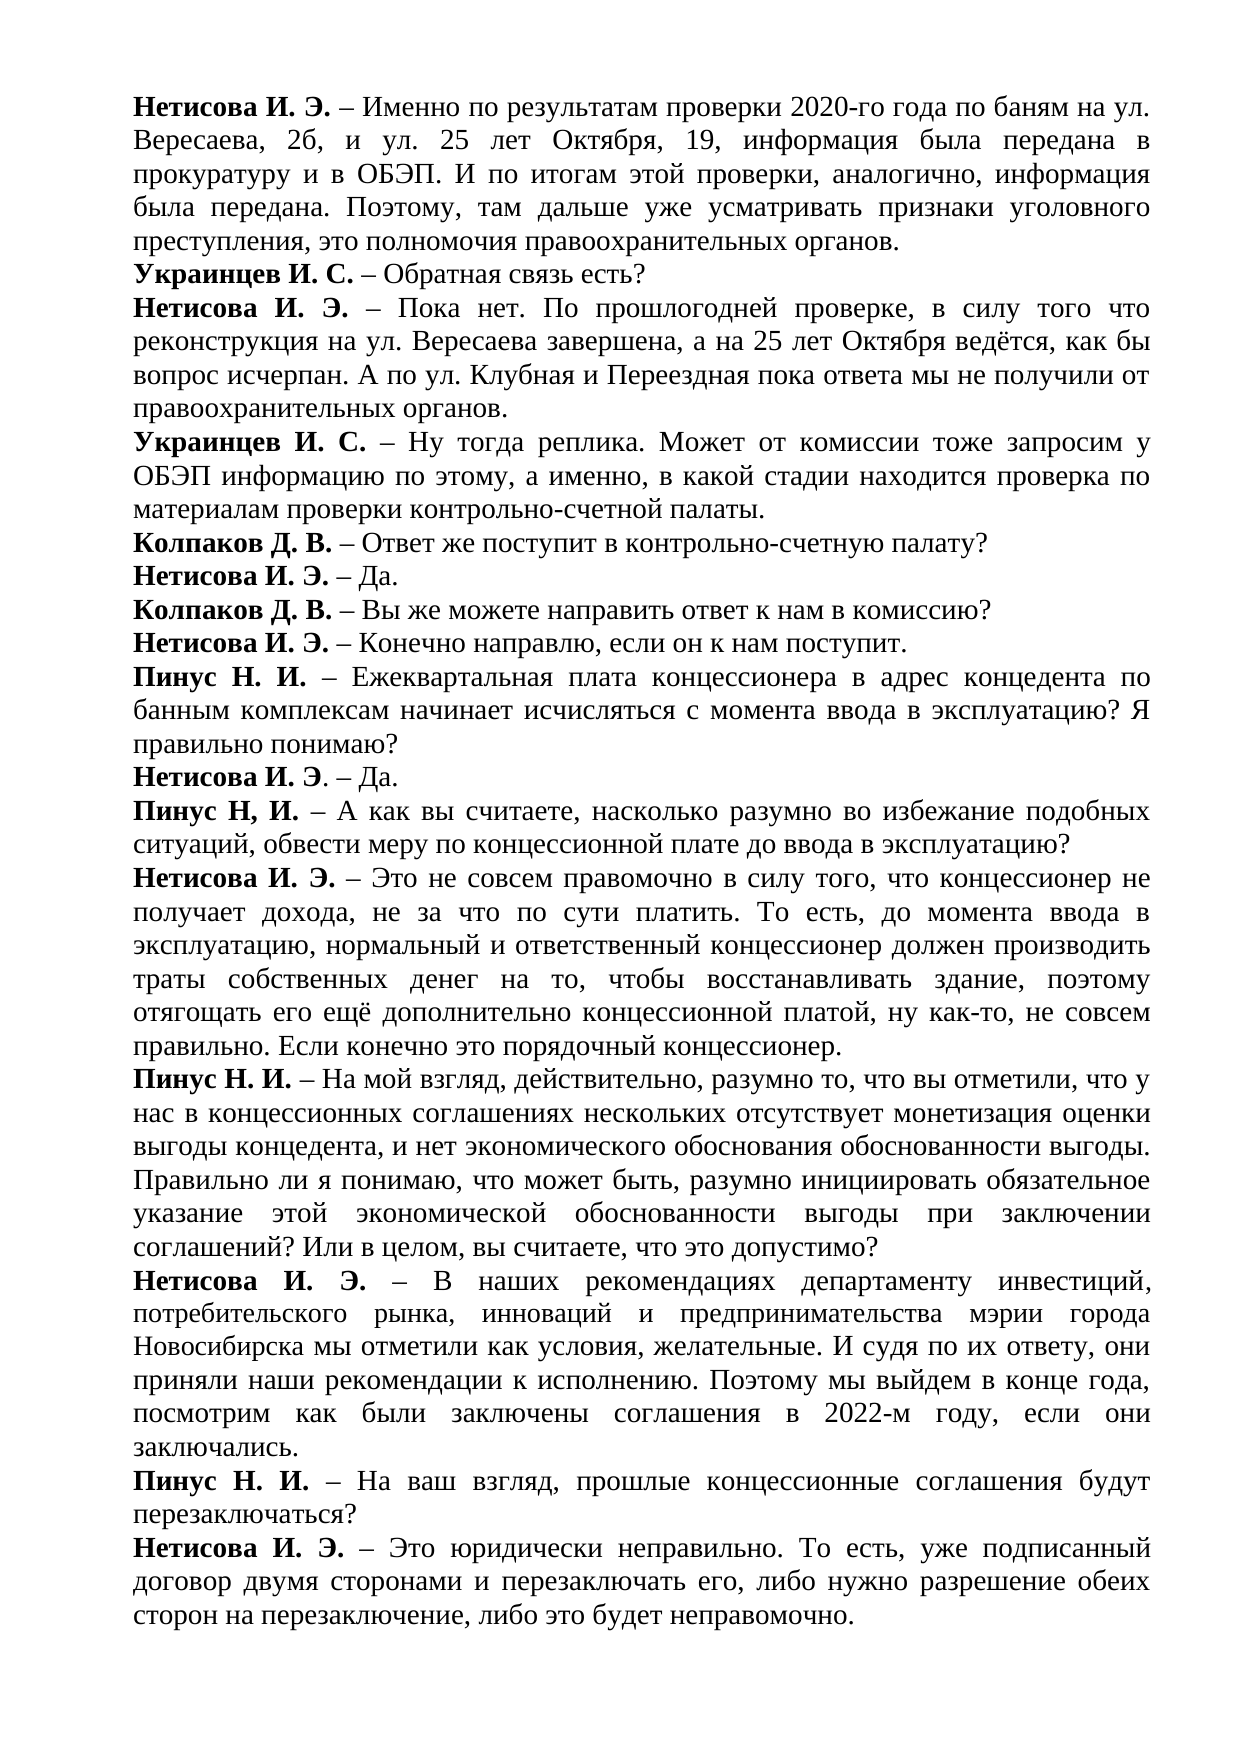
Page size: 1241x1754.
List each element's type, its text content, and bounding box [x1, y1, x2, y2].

text Пинус Н. И. – На мой взгляд, действительно, разумно то, что вы отметили, что у нас в концессионных соглашениях нескольких отсутствует монетизация оценки выгоды концедента, и нет экономического обоснования обоснованности выгоды. Правильно ли я понимаю, что может быть, разумно инициировать обязательное указание этой экономической обоснованности выгоды при заключении соглашений? Или в целом, вы считаете, что это допустимо? [133, 1061, 1152, 1263]
text Нетисова И. Э. – Конечно направлю, если он к нам поступит. [133, 625, 1152, 659]
text Нетисова И. Э. – Да. [133, 558, 1152, 592]
text Пинус Н. И. – Ежеквартальная плата концессионера в адрес концедента по банным комплексам начинает исчисляться с момента ввода в эксплуатацию? Я правильно понимаю? [133, 659, 1152, 759]
text Колпаков Д. В. – Вы же можете направить ответ к нам в комиссию? [133, 592, 1152, 625]
text Нетисова И. Э. – Это юридически неправильно. То есть, уже подписанный договор двумя сторонами и перезаключать его, либо нужно разрешение обеих сторон на перезаключение, либо это будет неправомочно. [133, 1530, 1152, 1630]
text Украинцев И. С. – Ну тогда реплика. Может от комиссии тоже запросим у ОБЭП информацию по этому, а именно, в какой стадии находится проверка по материалам проверки контрольно-счетной палаты. [133, 424, 1152, 525]
text Нетисова И. Э. – Да. [133, 759, 1152, 793]
text Нетисова И. Э. – В наших рекомендациях департаменту инвестиций, потребительского рынка, инноваций и предпринимательства мэрии города Новосибирска мы отметили как условия, желательные. И судя по их ответу, они приняли наши рекомендации к исполнению. Поэтому мы выйдем в конце года, посмотрим как были заключены соглашения в 2022-м году, если они заключались. [133, 1263, 1152, 1463]
text Пинус Н. И. – На ваш взгляд, прошлые концессионные соглашения будут перезаключаться? [133, 1463, 1152, 1530]
text Пинус Н, И. – А как вы считаете, насколько разумно во избежание подобных ситуаций, обвести меру по концессионной плате до ввода в эксплуатацию? [133, 793, 1152, 860]
text Нетисова И. Э. – Это не совсем правомочно в силу того, что концессионер не получает дохода, не за что по сути платить. То есть, до момента ввода в эксплуатацию, нормальный и ответственный концессионер должен производить траты собственных денег на то, чтобы восстанавливать здание, поэтому отягощать его ещё дополнительно концессионной платой, ну как-то, не совсем правильно. Если конечно это порядочный концессионер. [133, 860, 1152, 1061]
text Нетисова И. Э. – Пока нет. По прошлогодней проверке, в силу того что реконструкция на ул. Вересаева завершена, а на 25 лет Октября ведётся, как бы вопрос исчерпан. А по ул. Клубная и Переездная пока ответа мы не получили от правоохранительных органов. [133, 290, 1152, 424]
text Нетисова И. Э. – Именно по результатам проверки 2020-го года по баням на ул. Вересаева, 2б, и ул. 25 лет Октября, 19, информация была передана в прокуратуру и в ОБЭП. И по итогам этой проверки, аналогично, информация была передана. Поэтому, там дальше уже усматривать признаки уголовного преступления, это полномочия правоохранительных органов. [133, 89, 1152, 256]
text Колпаков Д. В. – Ответ же поступит в контрольно-счетную палату? [133, 525, 1152, 558]
text Украинцев И. С. – Обратная связь есть? [133, 256, 1152, 290]
